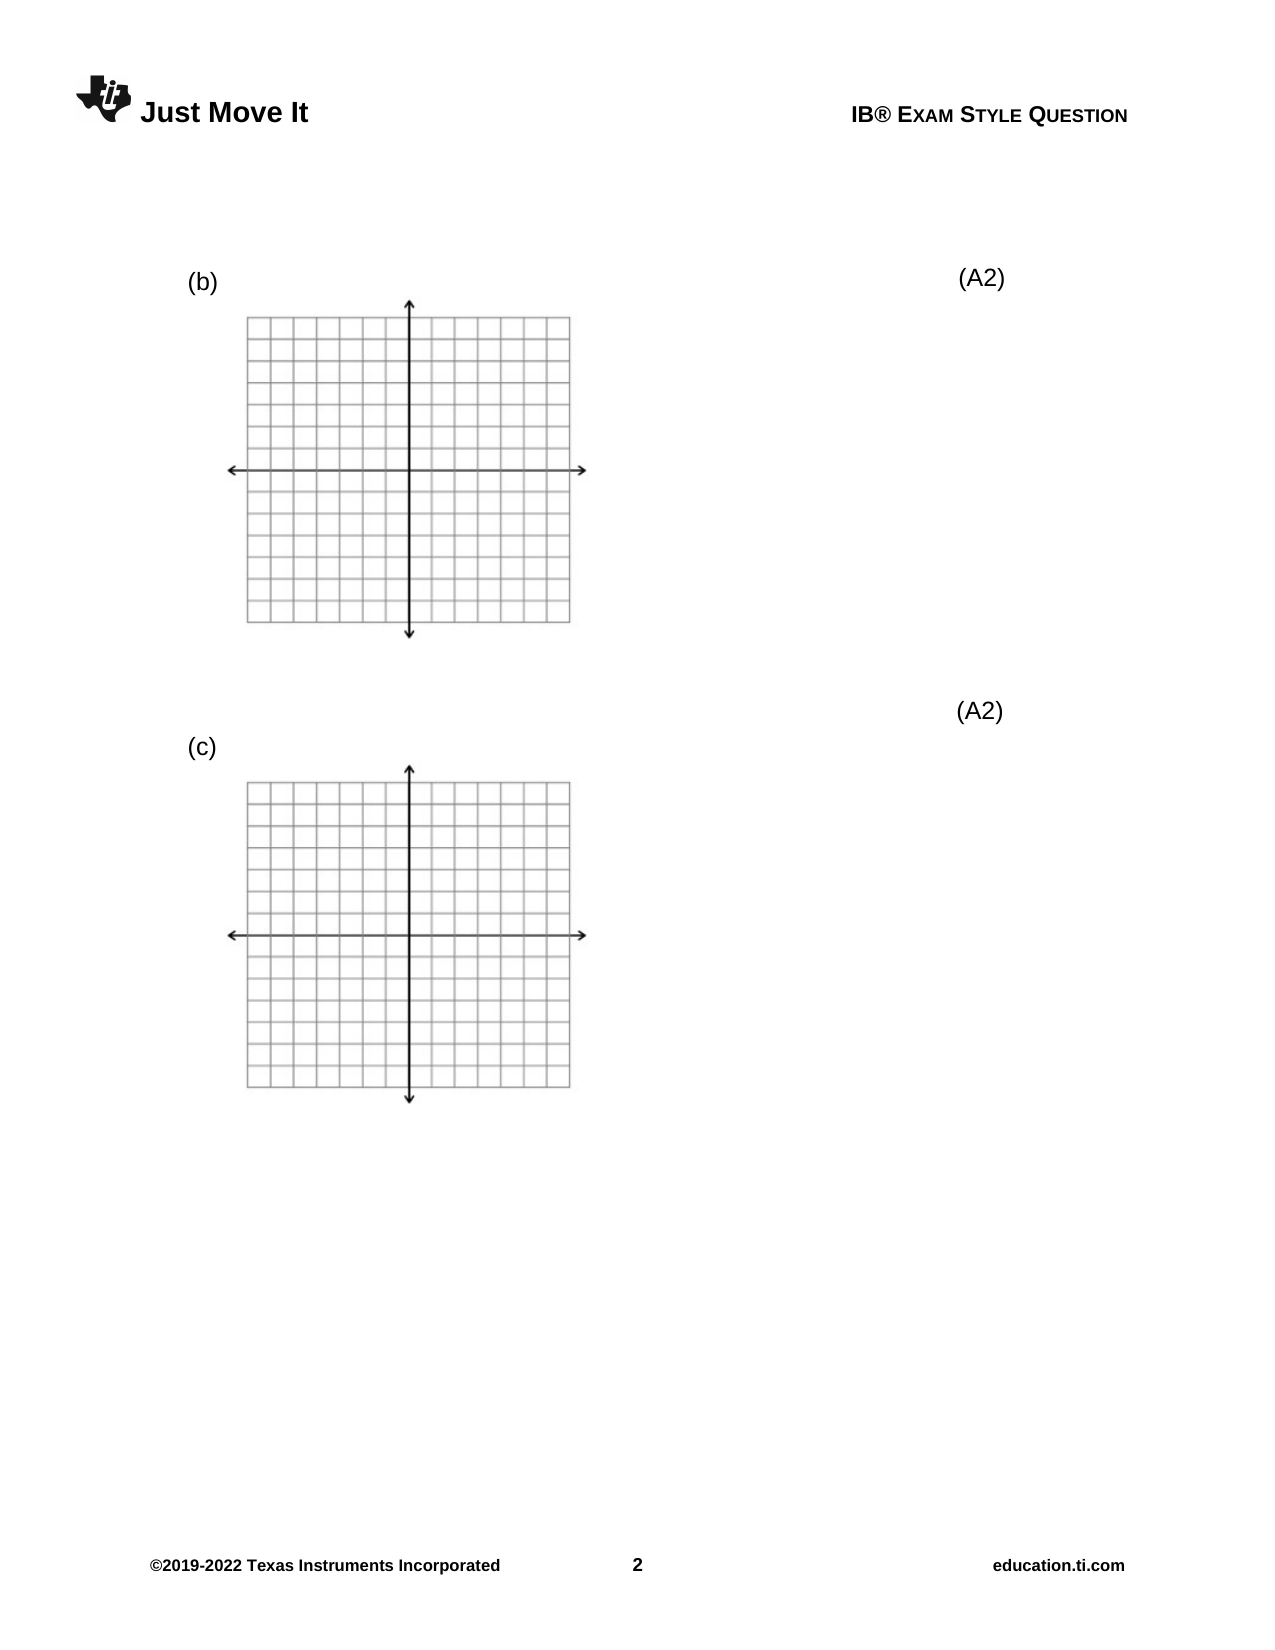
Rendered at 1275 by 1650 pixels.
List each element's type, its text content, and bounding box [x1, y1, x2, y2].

picture [225, 296, 595, 645]
picture [75, 75, 132, 123]
table_cell Mark scheme: [64, 138, 909, 1135]
table_cell (A2) (A2) (A2) [909, 138, 1211, 1135]
picture [225, 761, 596, 1110]
